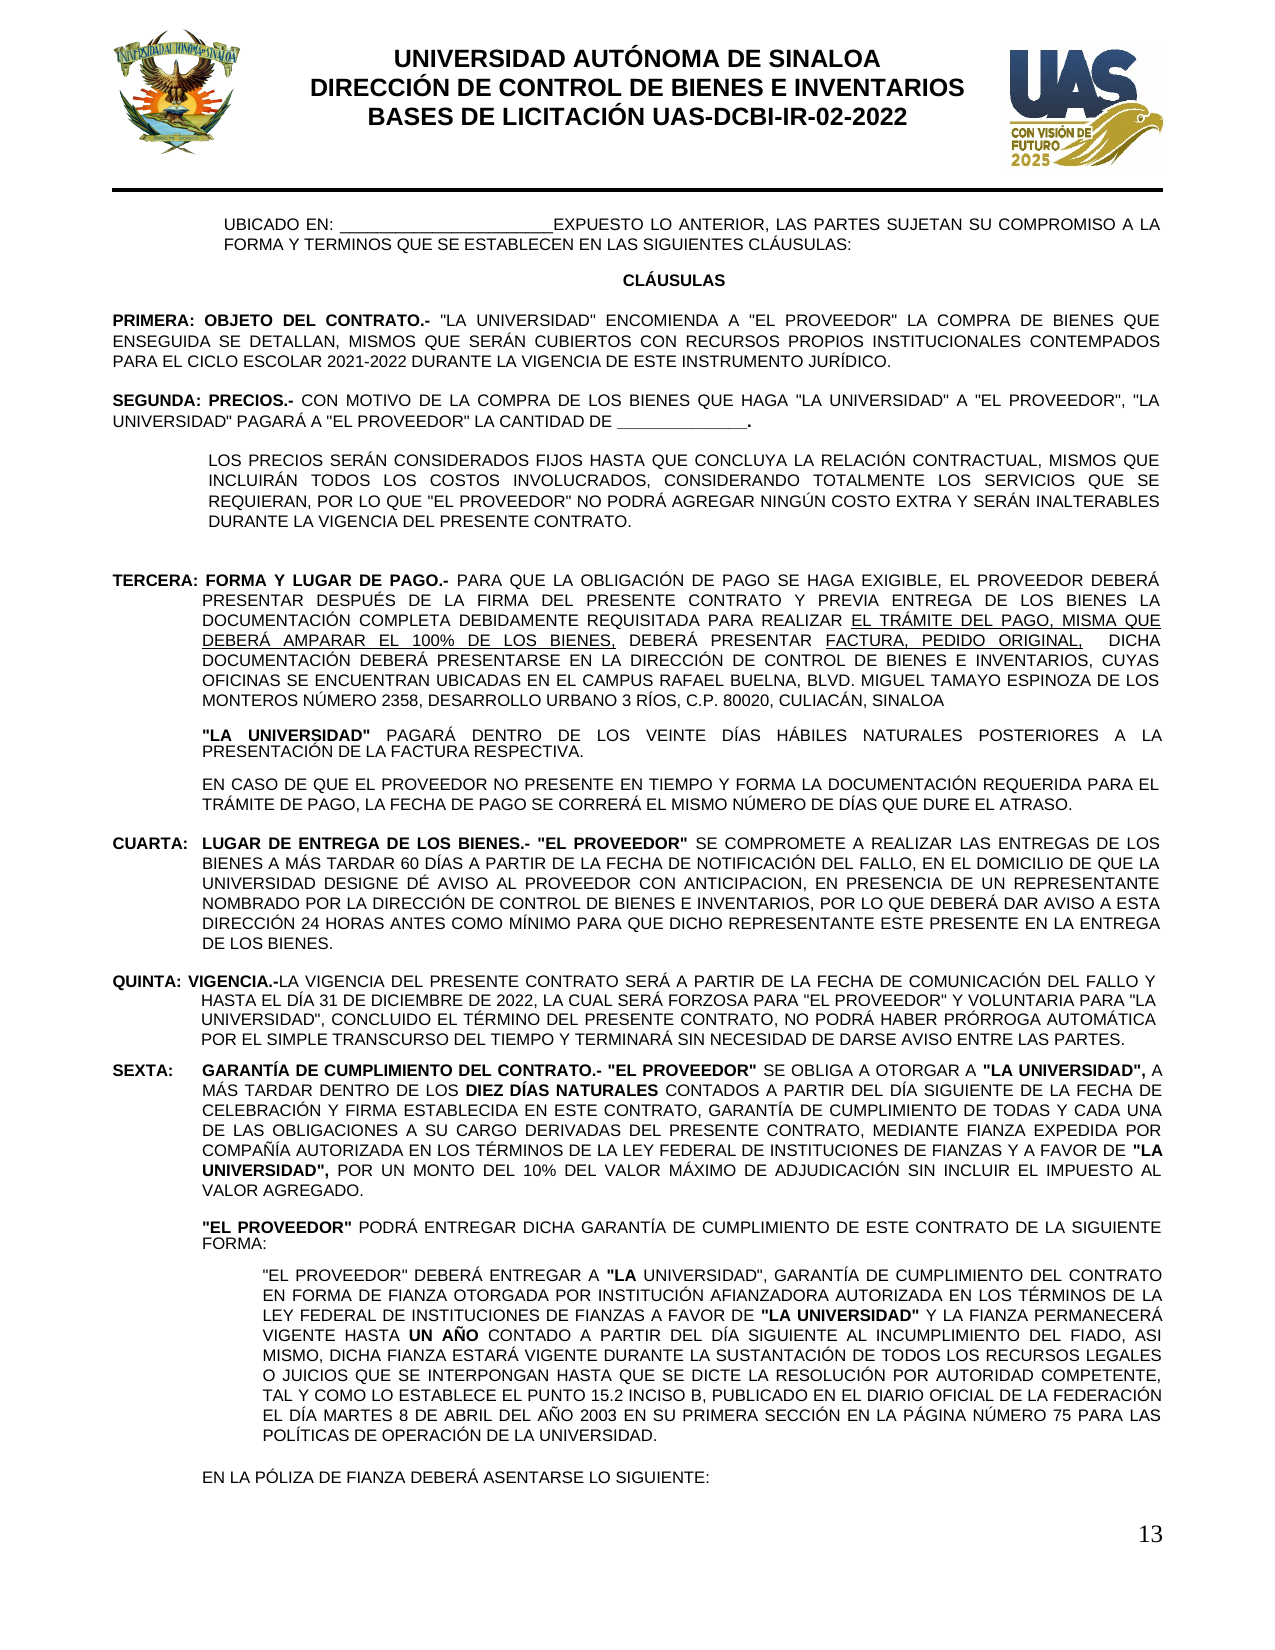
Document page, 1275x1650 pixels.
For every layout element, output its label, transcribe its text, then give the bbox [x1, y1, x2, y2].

subtitle CLÁUSULAS [623, 271, 1163, 291]
text "LA UNIVERSIDAD" PAGARÁ DENTRO DE LOS VEINTE DÍAS HÁBILES NATURALES POSTERIORES A LA PRESENTACIÓN DE LA FACTURA RESPECTIVA. [202, 729, 1163, 760]
text LOS PRECIOS SERÁN CONSIDERADOS FIJOS HASTA QUE CONCLUYA LA RELACIÓN CONTRACTUAL, MISMOS QUE INCLUIRÁN TODOS LOS COSTOS INVOLUCRADOS, CONSIDERANDO TOTALMENTE LOS SERVICIOS QUE SE REQUIERAN, POR LO QUE "EL PROVEEDOR" NO PODRÁ AGREGAR NINGÚN COSTO EXTRA Y SERÁN INALTERABLES DURANTE LA VIGENCIA DEL PRESENTE CONTRATO. [208, 449, 1161, 532]
text "EL PROVEEDOR" PODRÁ ENTREGAR DICHA GARANTÍA DE CUMPLIMIENTO DE ESTE CONTRATO DE LA SIGUIENTE FORMA: [202, 1221, 1163, 1252]
text SEXTA: GARANTÍA DE CUMPLIMIENTO DEL CONTRATO.- "EL PROVEEDOR" SE OBLIGA A OTORGAR A "LA UNIVERSIDAD", A MÁS TARDAR DENTRO DE LOS DIEZ DÍAS NATURALES CONTADOS A PARTIR DEL DÍA SIGUIENTE DE LA FECHA DE CELEBRACIÓN Y FIRMA ESTABLECIDA EN ESTE CONTRATO, GARANTÍA DE CUMPLIMIENTO DE TODAS Y CADA UNA DE LAS OBLIGACIONES A SU CARGO DERIVADAS DEL PRESENTE CONTRATO, MEDIANTE FIANZA EXPEDIDA POR COMPAÑÍA AUTORIZADA EN LOS TÉRMINOS DE LA LEY FEDERAL DE INSTITUCIONES DE FIANZAS Y A FAVOR DE "LA UNIVERSIDAD", POR UN MONTO DEL 10% DEL VALOR MÁXIMO DE ADJUDICACIÓN SIN INCLUIR EL IMPUESTO AL VALOR AGREGADO. [112, 1061, 1163, 1201]
picture [1004, 45, 1167, 175]
picture [112, 29, 242, 157]
text "EL PROVEEDOR" DEBERÁ ENTREGAR A "LA UNIVERSIDAD", GARANTÍA DE CUMPLIMIENTO DEL CONTRATO EN FORMA DE FIANZA OTORGADA POR INSTITUCIÓN AFIANZADORA AUTORIZADA EN LOS TÉRMINOS DE LA LEY FEDERAL DE INSTITUCIONES DE FIANZAS A FAVOR DE "LA UNIVERSIDAD" Y LA FIANZA PERMANECERÁ VIGENTE HASTA UN AÑO CONTADO A PARTIR DEL DÍA SIGUIENTE AL INCUMPLIMIENTO DEL FIADO, ASI MISMO, DICHA FIANZA ESTARÁ VIGENTE DURANTE LA SUSTANTACIÓN DE TODOS LOS RECURSOS LEGALES O JUICIOS QUE SE INTERPONGAN HASTA QUE SE DICTE LA RESOLUCIÓN POR AUTORIDAD COMPETENTE, TAL Y COMO LO ESTABLECE EL PUNTO 15.2 INCISO B, PUBLICADO EN EL DIARIO OFICIAL DE LA FEDERACIÓN EL DÍA MARTES 8 DE ABRIL DEL AÑO 2003 EN SU PRIMERA SECCIÓN EN LA PÁGINA NÚMERO 75 PARA LAS POLÍTICAS DE OPERACIÓN DE LA UNIVERSIDAD. [262, 1266, 1163, 1446]
text SEGUNDA: PRECIOS.- CON MOTIVO DE LA COMPRA DE LOS BIENES QUE HAGA "LA UNIVERSIDAD" A "EL PROVEEDOR", "LA UNIVERSIDAD" PAGARÁ A "EL PROVEEDOR" LA CANTIDAD DE ______________. [112, 390, 1161, 431]
text QUINTA: VIGENCIA.-LA VIGENCIA DEL PRESENTE CONTRATO SERÁ A PARTIR DE LA FECHA DE COMUNICACIÓN DEL FALLO Y HASTA EL DÍA 31 DE DICIEMBRE DE 2022, LA CUAL SERÁ FORZOSA PARA "EL PROVEEDOR" Y VOLUNTARIA PARA "LA UNIVERSIDAD", CONCLUIDO EL TÉRMINO DEL PRESENTE CONTRATO, NO PODRÁ HABER PRÓRROGA AUTOMÁTICA POR EL SIMPLE TRANSCURSO DEL TIEMPO Y TERMINARÁ SIN NECESIDAD DE DARSE AVISO ENTRE LAS PARTES. [112, 972, 1157, 1048]
text PRIMERA: OBJETO DEL CONTRATO.- "LA UNIVERSIDAD" ENCOMIENDA A "EL PROVEEDOR" LA COMPRA DE BIENES QUE ENSEGUIDA SE DETALLAN, MISMOS QUE SERÁN CUBIERTOS CON RECURSOS PROPIOS INSTITUCIONALES CONTEMPADOS PARA EL CICLO ESCOLAR 2021-2022 DURANTE LA VIGENCIA DE ESTE INSTRUMENTO JURÍDICO. [112, 310, 1161, 372]
text TERCERA: FORMA Y LUGAR DE PAGO.- PARA QUE LA OBLIGACIÓN DE PAGO SE HAGA EXIGIBLE, EL PROVEEDOR DEBERÁ PRESENTAR DESPUÉS DE LA FIRMA DEL PRESENTE CONTRATO Y PREVIA ENTREGA DE LOS BIENES LA DOCUMENTACIÓN COMPLETA DEBIDAMENTE REQUISITADA PARA REALIZAR EL TRÁMITE DEL PAGO, MISMA QUE DEBERÁ AMPARAR EL 100% DE LOS BIENES, DEBERÁ PRESENTAR FACTURA, PEDIDO ORIGINAL, DICHA DOCUMENTACIÓN DEBERÁ PRESENTARSE EN LA DIRECCIÓN DE CONTROL DE BIENES E INVENTARIOS, CUYAS OFICINAS SE ENCUENTRAN UBICADAS EN EL CAMPUS RAFAEL BUELNA, BLVD. MIGUEL TAMAYO ESPINOZA DE LOS MONTEROS NÚMERO 2358, DESARROLLO URBANO 3 RÍOS, C.P. 80020, CULIACÁN, SINALOA [112, 570, 1161, 710]
text CUARTA: LUGAR DE ENTREGA DE LOS BIENES.- "EL PROVEEDOR" SE COMPROMETE A REALIZAR LAS ENTREGAS DE LOS BIENES A MÁS TARDAR 60 DÍAS A PARTIR DE LA FECHA DE NOTIFICACIÓN DEL FALLO, EN EL DOMICILIO DE QUE LA UNIVERSIDAD DESIGNE DÉ AVISO AL PROVEEDOR CON ANTICIPACION, EN PRESENCIA DE UN REPRESENTANTE NOMBRADO POR LA DIRECCIÓN DE CONTROL DE BIENES E INVENTARIOS, POR LO QUE DEBERÁ DAR AVISO A ESTA DIRECCIÓN 24 HORAS ANTES COMO MÍNIMO PARA QUE DICHO REPRESENTANTE ESTE PRESENTE EN LA ENTREGA DE LOS BIENES. [112, 833, 1161, 953]
text EN LA PÓLIZA DE FIANZA DEBERÁ ASENTARSE LO SIGUIENTE: [202, 1471, 1163, 1486]
text EN CASO DE QUE EL PROVEEDOR NO PRESENTE EN TIEMPO Y FORMA LA DOCUMENTACIÓN REQUERIDA PARA EL TRÁMITE DE PAGO, LA FECHA DE PAGO SE CORRERÁ EL MISMO NÚMERO DE DÍAS QUE DURE EL ATRASO. [202, 774, 1161, 815]
